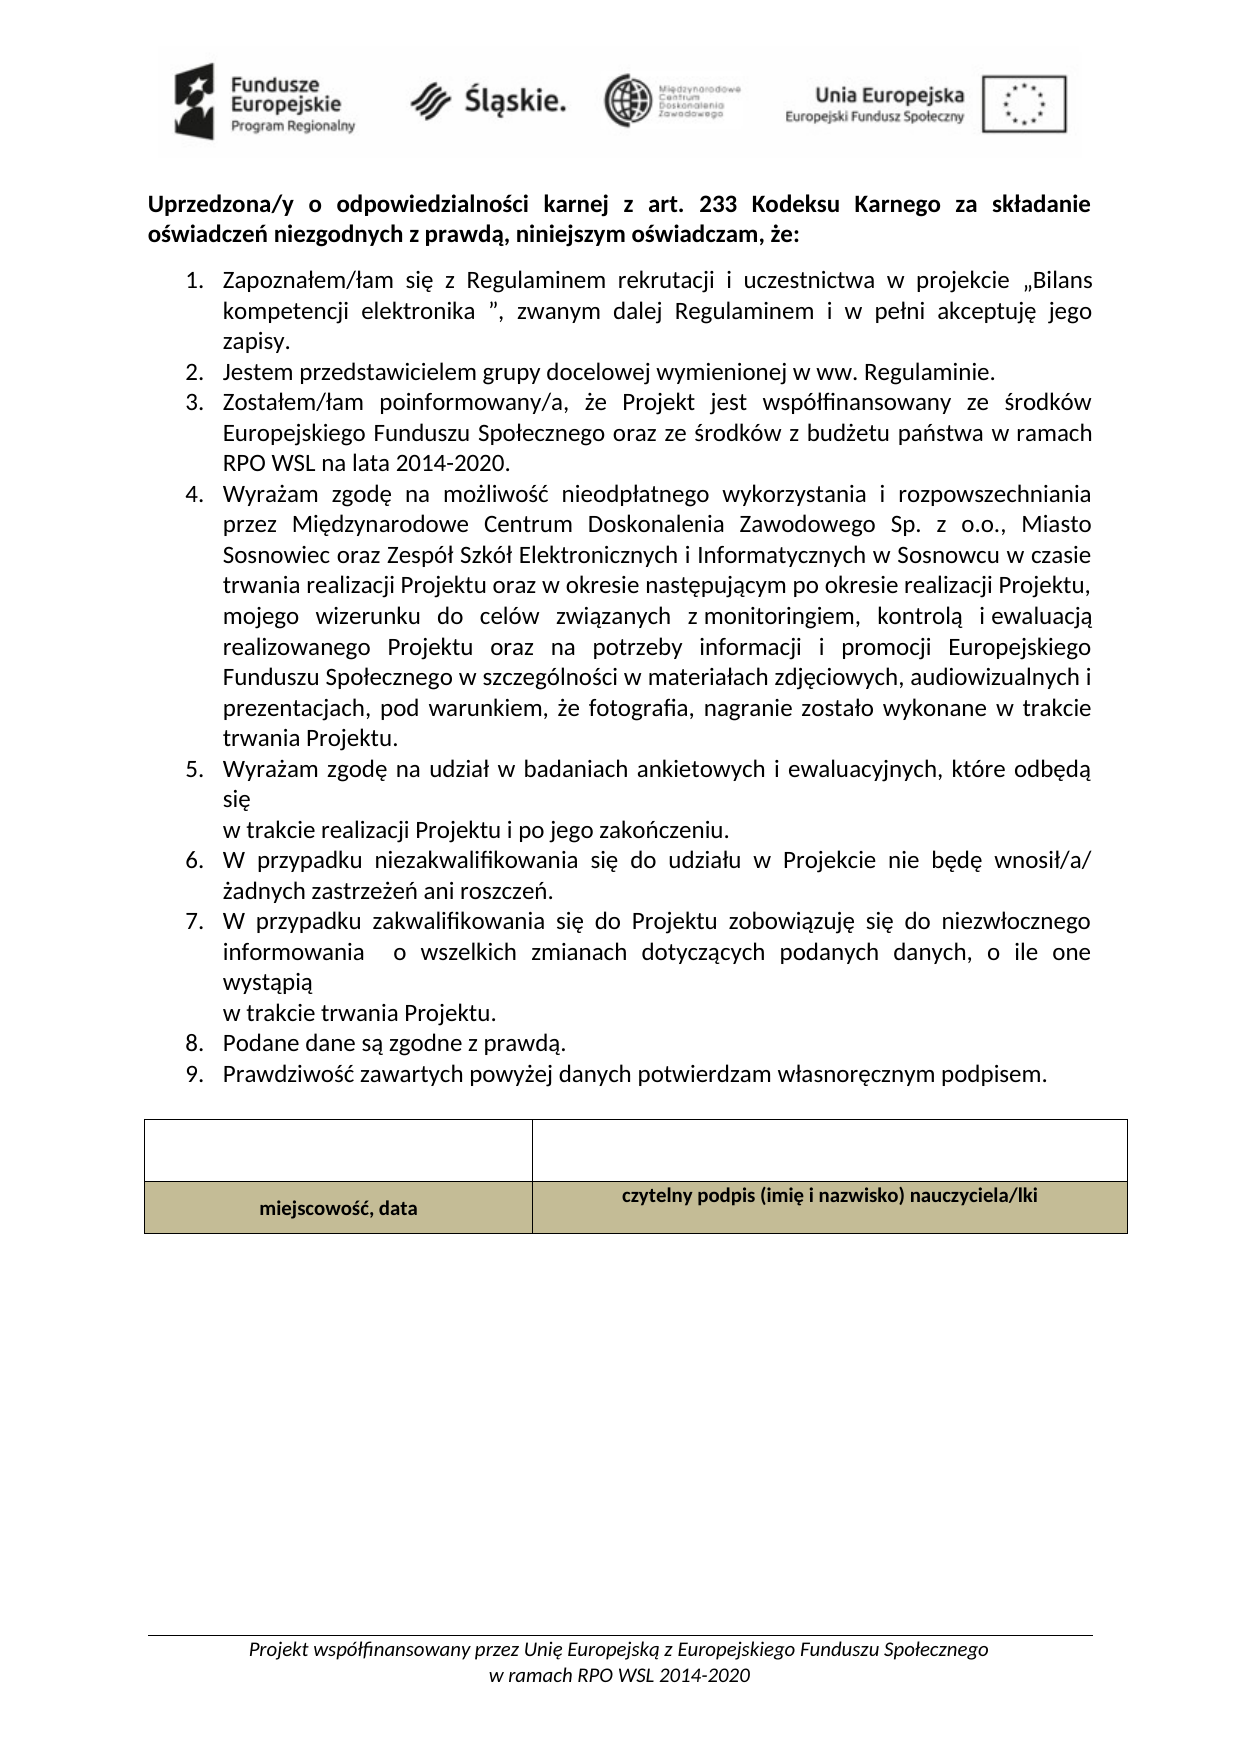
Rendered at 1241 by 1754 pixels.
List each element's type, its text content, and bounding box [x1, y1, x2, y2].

picture [147, 41, 1093, 158]
list Podane dane są zgodne z prawdą. [185, 1027, 1093, 1058]
list W przypadku zakwalifikowania się do Projektu zobowiązuję się do niezwłocznego informowania o wszelkich zmianach dotyczących podanych danych, o ile one wystąpią w trakcie trwania Projektu. [185, 905, 1093, 1027]
table_header [533, 1120, 1127, 1181]
list W przypadku niezakwalifikowania się do udziału w Projekcie nie będę wnosił/a/ żadnych zastrzeżeń ani roszczeń. [185, 844, 1093, 905]
list Prawdziwość zawartych powyżej danych potwierdzam własnoręcznym podpisem. [185, 1058, 1093, 1088]
text Uprzedzona/y o odpowiedzialności karnej z art. 233 Kodeksu Karnego za składanie oświadczeń niezgodnych z prawdą, niniejszym oświadczam, że: [148, 188, 1093, 249]
list Wyrażam zgodę na możliwość nieodpłatnego wykorzystania i rozpowszechniania przez Międzynarodowe Centrum Doskonalenia Zawodowego Sp. z o.o., Miasto Sosnowiec oraz Zespół Szkół Elektronicznych i Informatycznych w Sosnowcu w czasie trwania realizacji Projektu oraz w okresie następującym po okresie realizacji Projektu, mojego wizerunku do celów związanych z monitoringiem, kontrolą i ewaluacją realizowanego Projektu oraz na potrzeby informacji i promocji Europejskiego Funduszu Społecznego w szczególności w materiałach zdjęciowych, audiowizualnych i prezentacjach, pod warunkiem, że fotografia, nagranie zostało wykonane w trakcie trwania Projektu. [185, 478, 1093, 753]
table_header [145, 1120, 532, 1181]
table_cell czytelny podpis (imię i nazwisko) nauczyciela/lki [533, 1182, 1127, 1233]
list Wyrażam zgodę na udział w badaniach ankietowych i ewaluacyjnych, które odbędą się w trakcie realizacji Projektu i po jego zakończeniu. [185, 753, 1093, 844]
list Zostałem/łam poinformowany/a, że Projekt jest współfinansowany ze środków Europejskiego Funduszu Społecznego oraz ze środków z budżetu państwa w ramach RPO WSL na lata 2014-2020. [185, 386, 1093, 478]
list Zapoznałem/łam się z Regulaminem rekrutacji i uczestnictwa w projekcie „Bilans kompetencji elektronika ”, zwanym dalej Regulaminem i w pełni akceptuję jego zapisy. [185, 264, 1093, 356]
table_cell miejscowość, data [145, 1182, 532, 1233]
list Jestem przedstawicielem grupy docelowej wymienionej w ww. Regulaminie. [185, 356, 1093, 386]
